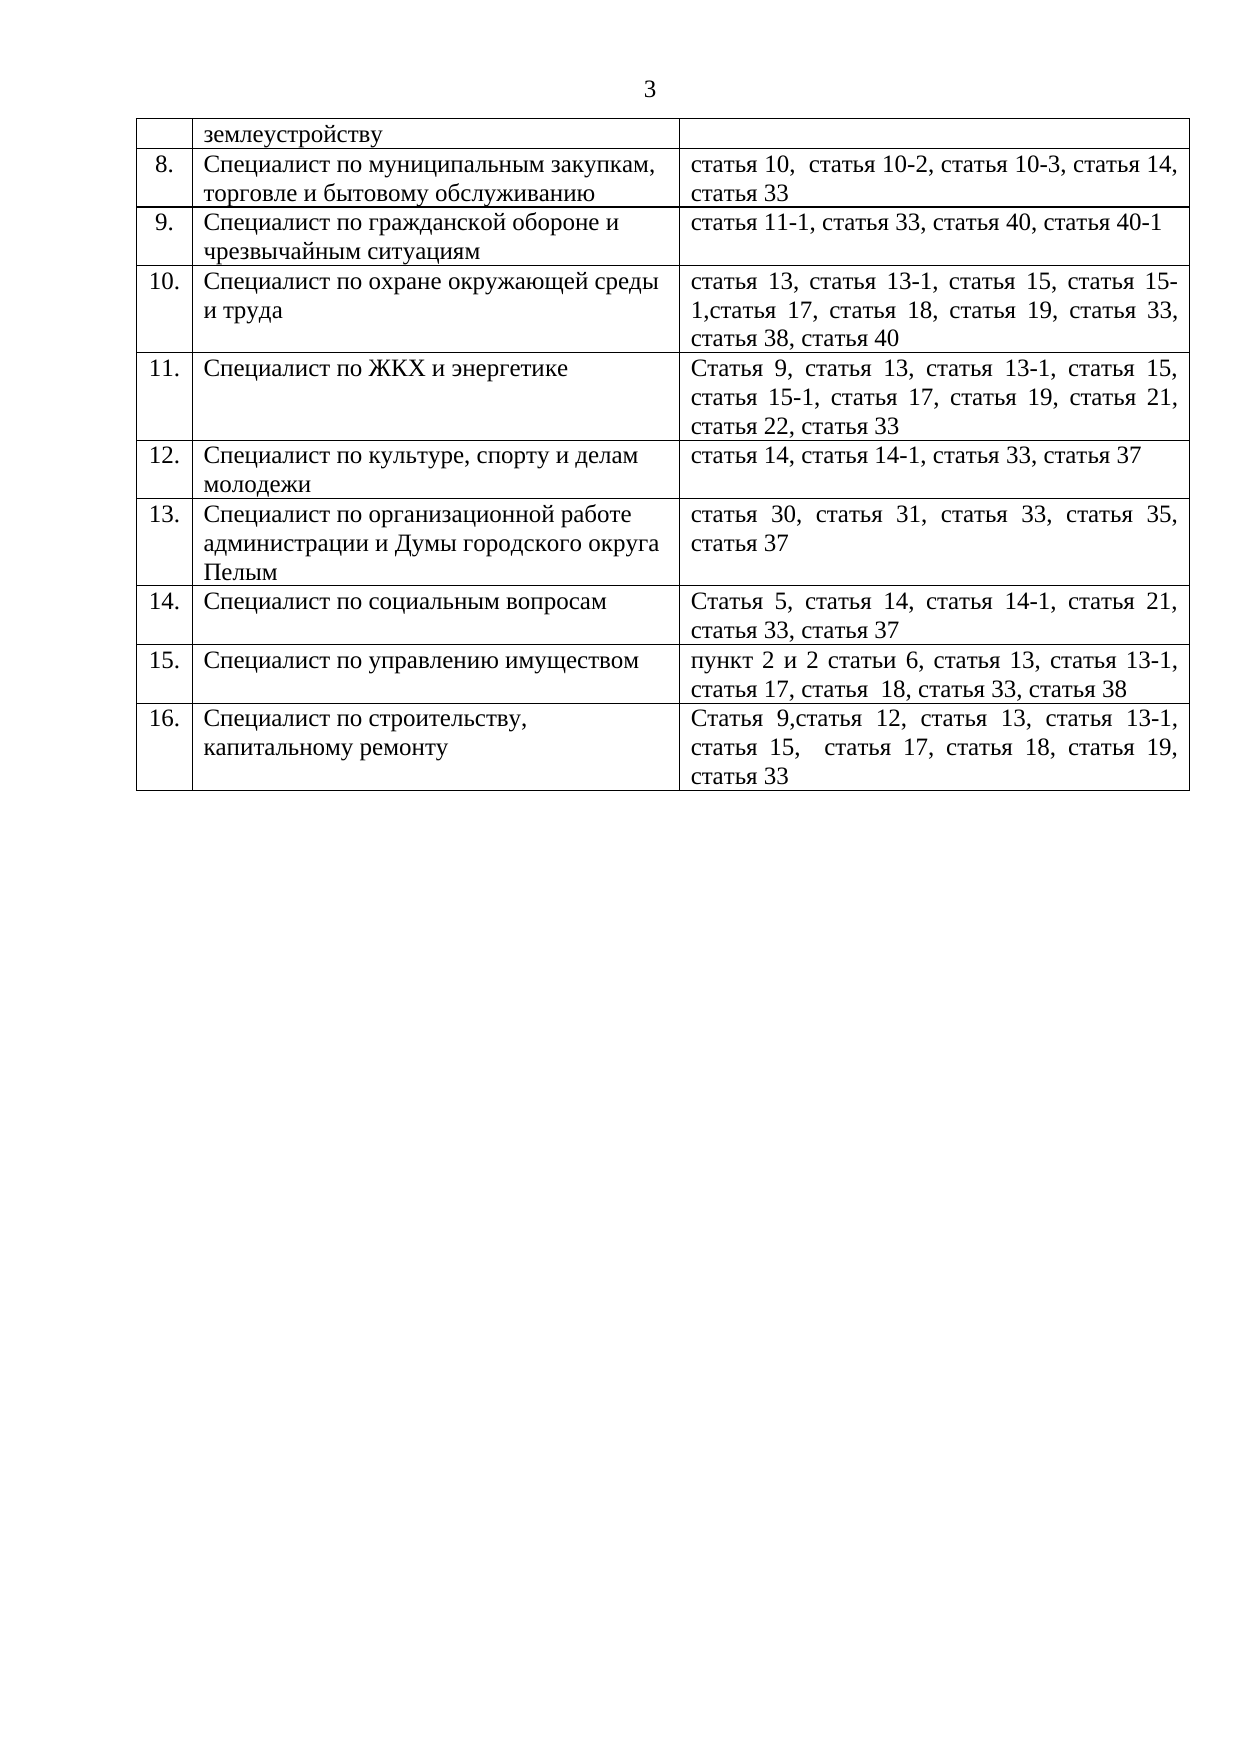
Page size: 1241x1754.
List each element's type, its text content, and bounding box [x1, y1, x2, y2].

table_cell 12. [137, 441, 192, 498]
table_cell Специалист по гражданской обороне и чрезвычайным ситуациям [193, 208, 679, 265]
table_cell 10. [137, 266, 192, 352]
table_cell Статья 5, статья 14, статья 14-1, статья 21, статья 33, статья 37 [680, 586, 1189, 644]
table_cell статья 10, статья 10-2, статья 10-3, статья 14, статья 33 [680, 149, 1189, 206]
table_cell Специалист по социальным вопросам [193, 586, 679, 644]
table_cell 11. [137, 353, 192, 439]
table_cell Статья 9,статья 12, статья 13, статья 13-1, статья 15, статья 17, статья 18, статья 19, статья 33 [680, 704, 1189, 790]
table_cell 15. [137, 645, 192, 702]
table_cell Статья 9, статья 13, статья 13-1, статья 15, статья 15-1, статья 17, статья 19, статья 21, статья 22, статья 33 [680, 353, 1189, 439]
table_cell статья 11-1, статья 33, статья 40, статья 40-1 [680, 208, 1189, 265]
table_cell Специалист по муниципальным закупкам, торговле и бытовому обслуживанию [193, 149, 679, 206]
table_cell 13. [137, 499, 192, 585]
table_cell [680, 119, 1189, 148]
table_cell пункт 2 и 2 статьи 6, статья 13, статья 13-1, статья 17, статья 18, статья 33, статья 38 [680, 645, 1189, 702]
table_cell 14. [137, 586, 192, 644]
table_cell Специалист по ЖКХ и энергетике [193, 353, 679, 439]
table_cell статья 14, статья 14-1, статья 33, статья 37 [680, 441, 1189, 498]
table_cell Специалист по организационной работе администрации и Думы городского округа Пелым [193, 499, 679, 585]
table_cell Специалист по строительству, капитальному ремонту [193, 704, 679, 790]
table_cell Специалист по управлению имуществом [193, 645, 679, 702]
table_cell Специалист по культуре, спорту и делам молодежи [193, 441, 679, 498]
table_cell статья 13, статья 13-1, статья 15, статья 15-1,статья 17, статья 18, статья 19, статья 33, статья 38, статья 40 [680, 266, 1189, 352]
table_cell Специалист по охране окружающей среды и труда [193, 266, 679, 352]
table_cell 16. [137, 704, 192, 790]
table_cell статья 30, статья 31, статья 33, статья 35, статья 37 [680, 499, 1189, 585]
table_cell 8. [137, 149, 192, 206]
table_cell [193, 119, 679, 148]
table_cell 9. [137, 208, 192, 265]
table_cell 7. [137, 119, 192, 148]
